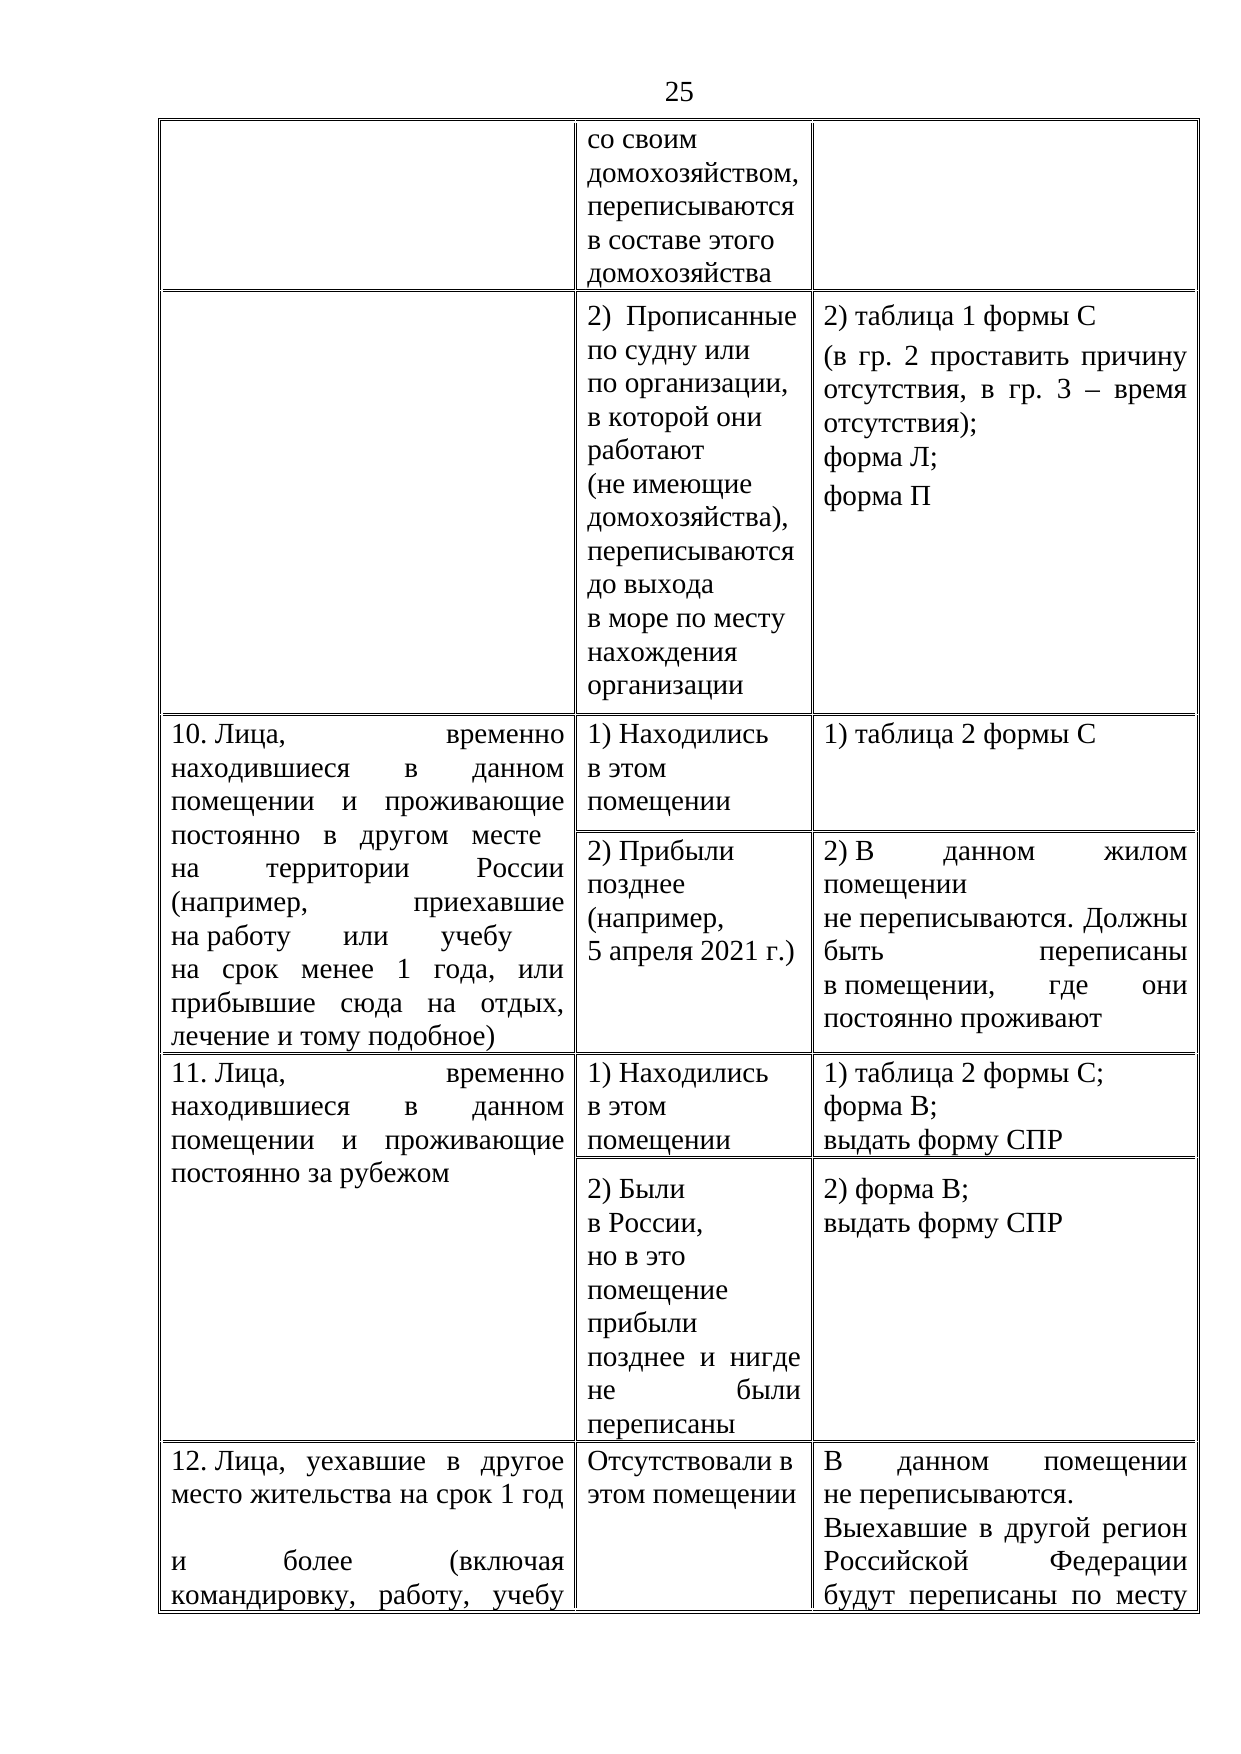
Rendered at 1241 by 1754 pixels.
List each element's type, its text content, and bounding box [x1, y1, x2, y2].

table_cell [160, 289, 576, 713]
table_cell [161, 1440, 576, 1610]
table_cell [160, 119, 576, 289]
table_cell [576, 121, 812, 289]
table_cell 10. Лица, временно находившиеся в данном помещении и проживающие постоянно в другом месте на территории России (например, приехавшие на работу или учебу на срок менее 1 года, или прибывшие сюда на отдых, лечение и тому подобное) [160, 713, 576, 1052]
table_cell 1) таблица 2 формы С; форма В; выдать форму СПР [814, 1052, 1197, 1156]
table_cell 11. Лица, временно находившиеся в данном помещении и проживающие постоянно за рубежом [161, 1052, 574, 1439]
table_cell 1) таблица 2 формы С [812, 713, 1199, 829]
table_cell 2) Прописанные по судну или по организации, в которой они работают (не имеющие домохозяйства), переписываются до выхода в море по месту нахождения организации [577, 292, 811, 713]
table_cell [812, 121, 1197, 289]
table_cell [576, 1443, 812, 1610]
table_cell 2) В данном жилом помещении не переписываются. Должны быть переписаны в помещении, где они постоянно проживают [814, 830, 1197, 1052]
table_cell 1) Находились в этом помещении [577, 1055, 811, 1156]
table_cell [812, 1440, 1197, 1610]
table_cell 2) форма В; выдать форму СПР [814, 1156, 1197, 1439]
table_cell 2) Прибыли позднее (например, 5 апреля 2021 г.) [577, 833, 811, 1052]
table_cell 1) Находились в этом помещении [577, 716, 811, 829]
table_cell 2) таблица 1 формы С (в гр. 2 проставить причину отсутствия, в гр. 3 – время отсутствия); форма Л; форма П [812, 289, 1199, 713]
table_cell 2) Были в России, но в это помещение прибыли позднее и нигде не были переписаны [577, 1159, 811, 1439]
